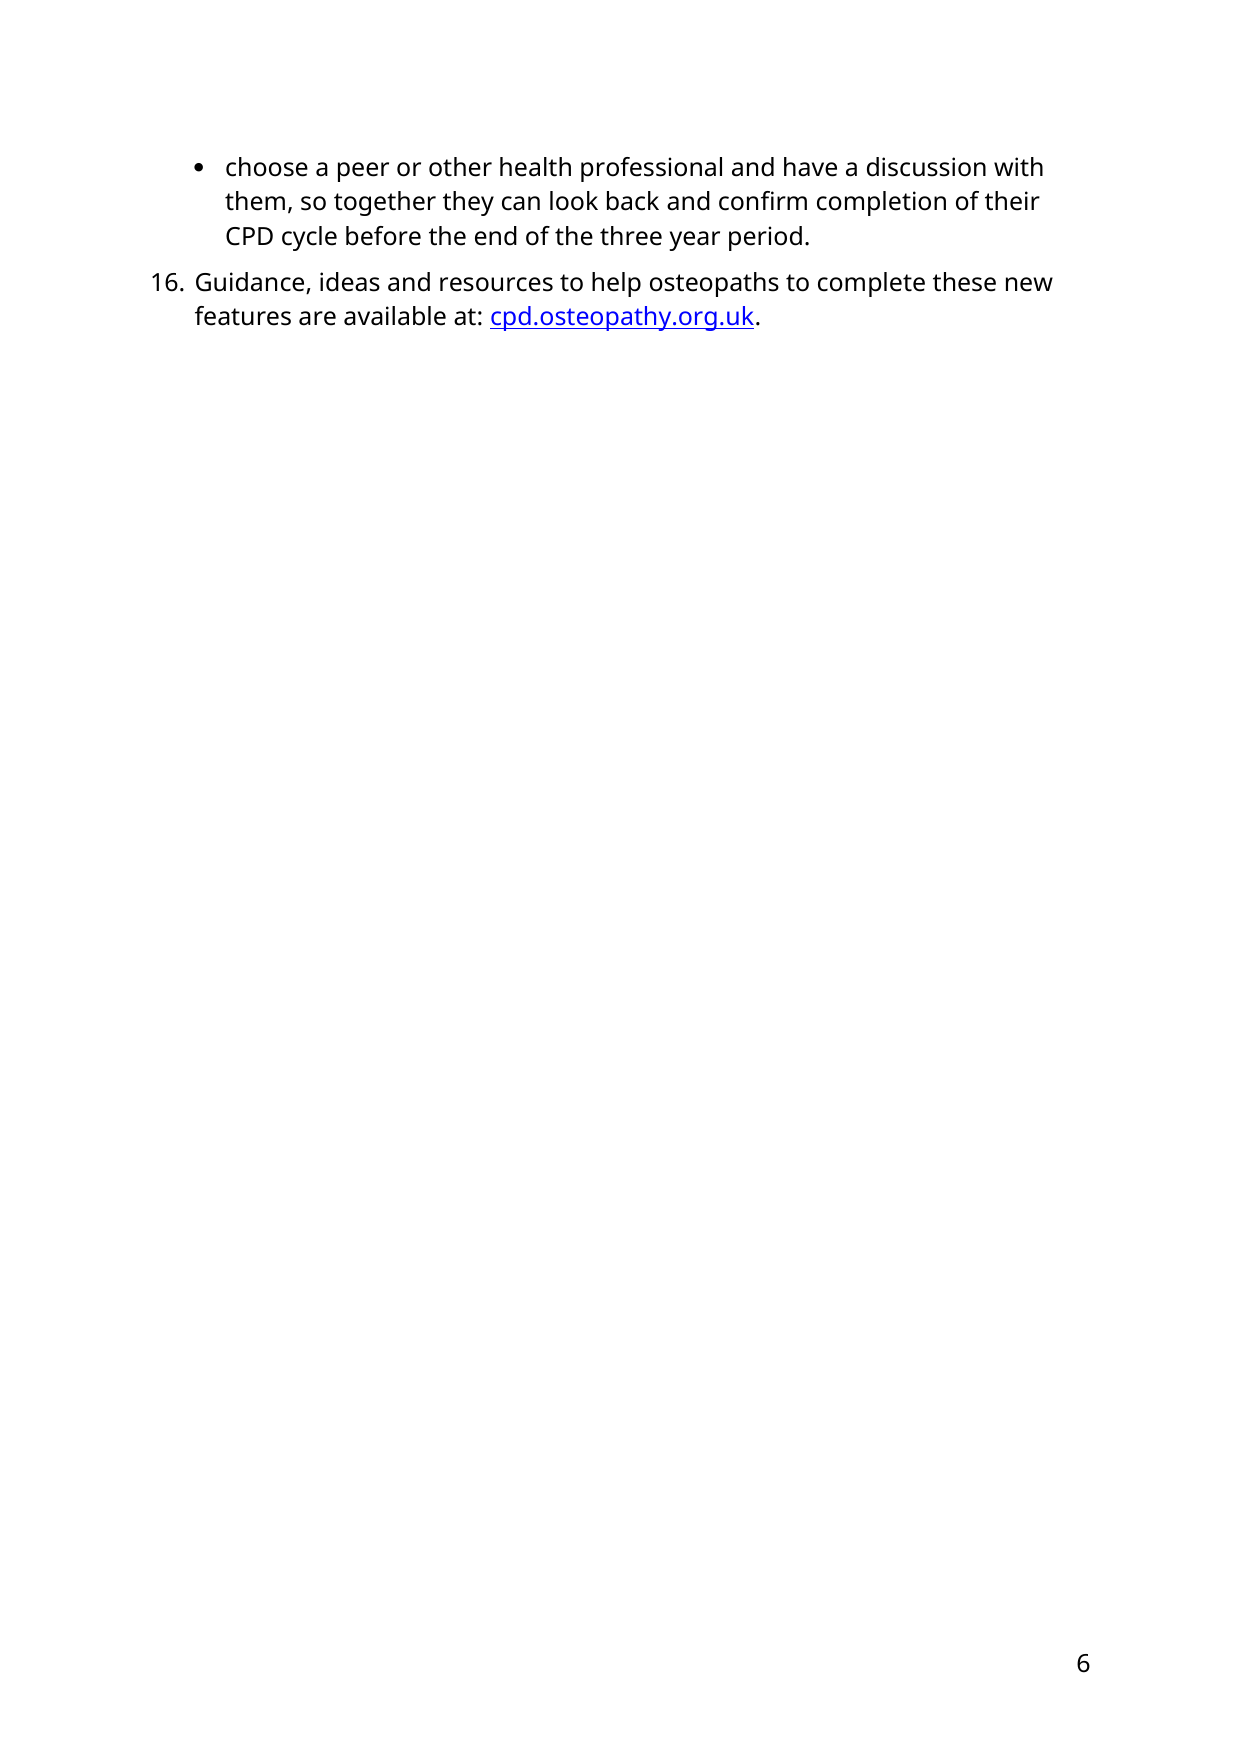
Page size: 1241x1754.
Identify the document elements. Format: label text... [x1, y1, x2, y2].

list Guidance, ideas and resources to help osteopaths to complete these new features are available at: cpd.osteopathy.org.uk. [150, 265, 1090, 333]
list choose a peer or other health professional and have a discussion with them, so together they can look back and confirm completion of their CPD cycle before the end of the three year period. [194, 150, 1090, 252]
